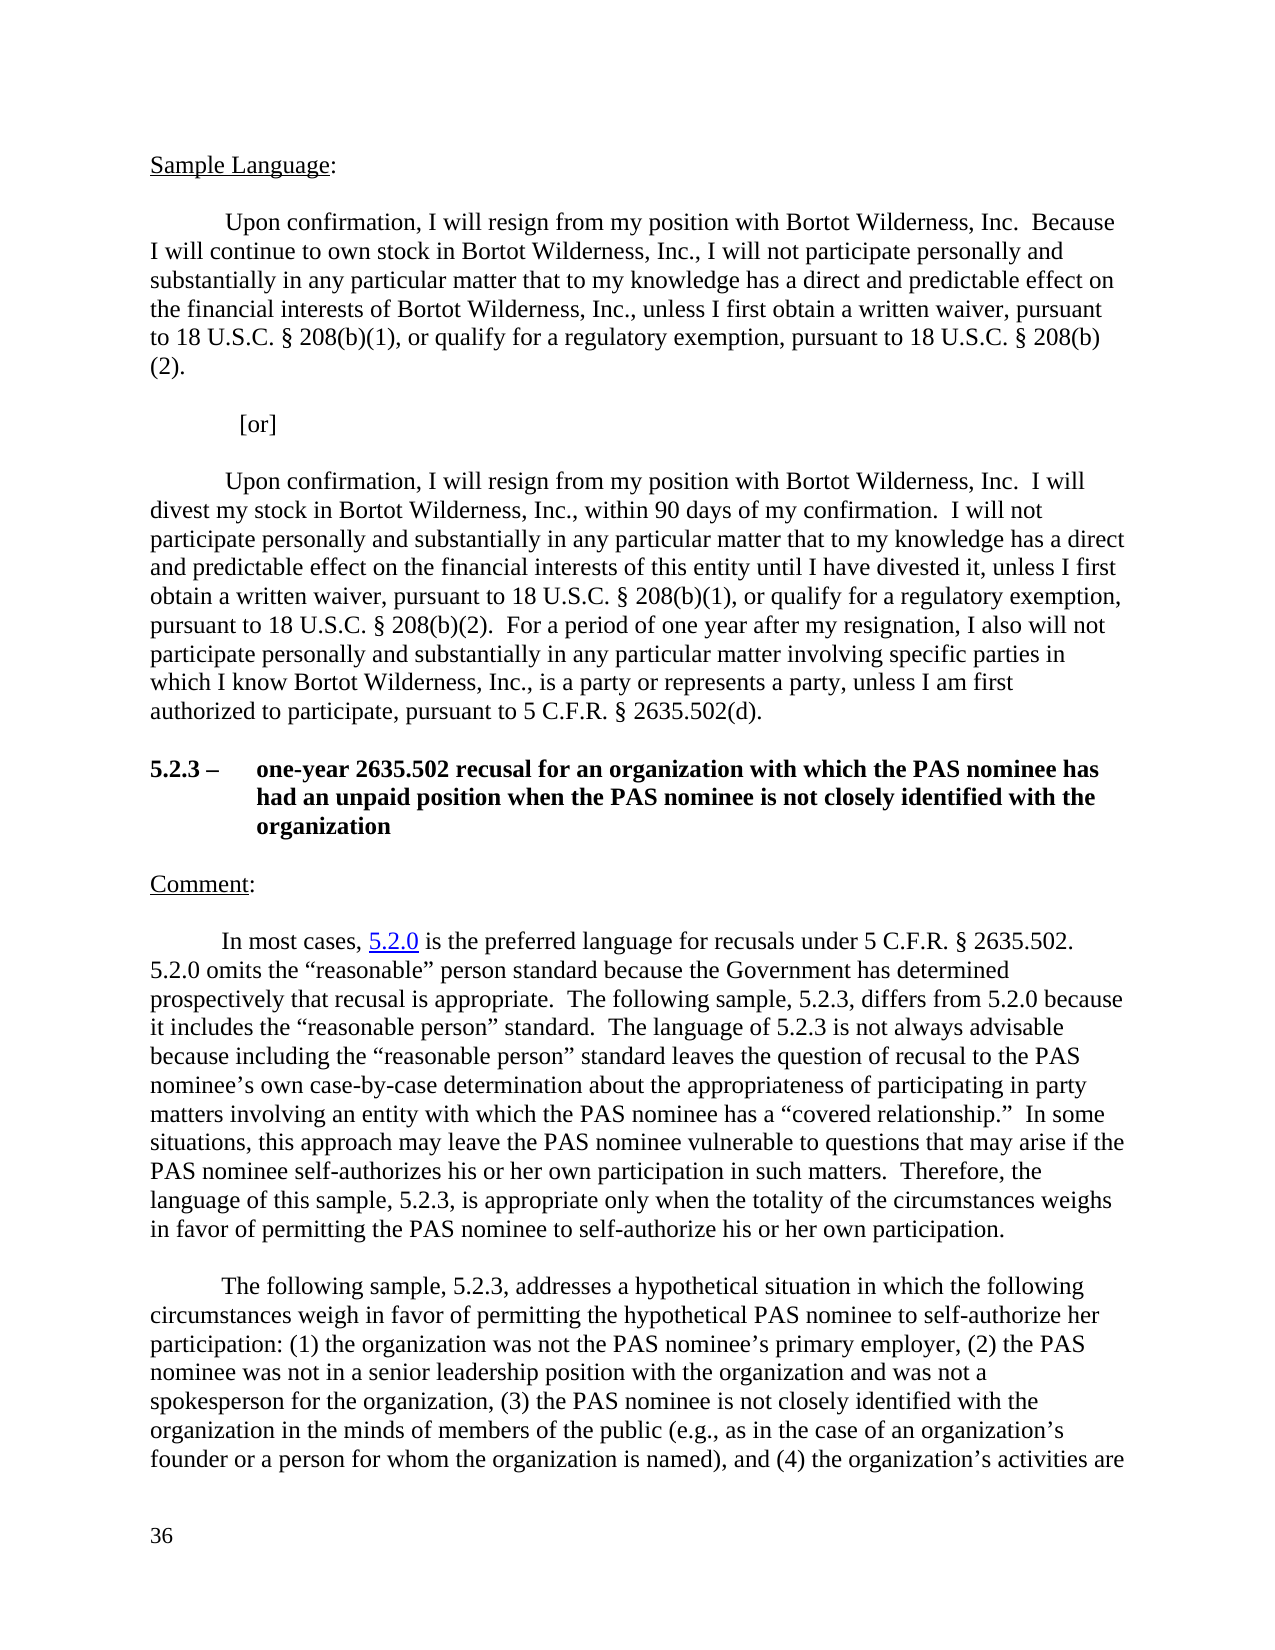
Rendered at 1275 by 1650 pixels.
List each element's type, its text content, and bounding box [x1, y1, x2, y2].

text Sample Language: [150, 150, 1125, 179]
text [150, 1271, 1125, 1472]
text Upon confirmation, I will resign from my position with Bortot Wilderness, Inc. I will divest my stock in Bortot Wilderness, Inc., within 90 days of my confirmation. I will not participate personally and substantially in any particular matter that to my knowledge has a direct and predictable effect on the financial interests of this entity until I have divested it, unless I first obtain a written waiver, pursuant to 18 U.S.C. § 208(b)(1), or qualify for a regulatory exemption, pursuant to 18 U.S.C. § 208(b)(2). For a period of one year after my resignation, I also will not participate personally and substantially in any particular matter involving specific parties in which I know Bortot Wilderness, Inc., is a party or represents a party, unless I am first authorized to participate, pursuant to 5 C.F.R. § 2635.502(d). [150, 466, 1125, 725]
text [or] [150, 409, 1125, 437]
subtitle 5.2.3 – one-year 2635.502 recusal for an organization with which the PAS nominee has had an unpaid position when the PAS nominee is not closely identified with the organization [150, 754, 1125, 840]
text Upon confirmation, I will resign from my position with Bortot Wilderness, Inc. Because I will continue to own stock in Bortot Wilderness, Inc., I will not participate personally and substantially in any particular matter that to my knowledge has a direct and predictable effect on the financial interests of Bortot Wilderness, Inc., unless I first obtain a written waiver, pursuant to 18 U.S.C. § 208(b)(1), or qualify for a regulatory exemption, pursuant to 18 U.S.C. § 208(b)(2). [150, 207, 1125, 380]
text In most cases, 5.2.0 is the preferred language for recusals under 5 C.F.R. § 2635.502. 5.2.0 omits the “reasonable” person standard because the Government has determined prospectively that recusal is appropriate. The following sample, 5.2.3, differs from 5.2.0 because it includes the “reasonable person” standard. The language of 5.2.3 is not always advisable because including the “reasonable person” standard leaves the question of recusal to the PAS nominee’s own case-by-case determination about the appropriateness of participating in party matters involving an entity with which the PAS nominee has a “covered relationship.” In some situations, this approach may leave the PAS nominee vulnerable to questions that may arise if the PAS nominee self-authorizes his or her own participation in such matters. Therefore, the language of this sample, 5.2.3, is appropriate only when the totality of the circumstances weighs in favor of permitting the PAS nominee to self-authorize his or her own participation. [150, 926, 1125, 1242]
text Comment: [150, 869, 1125, 897]
